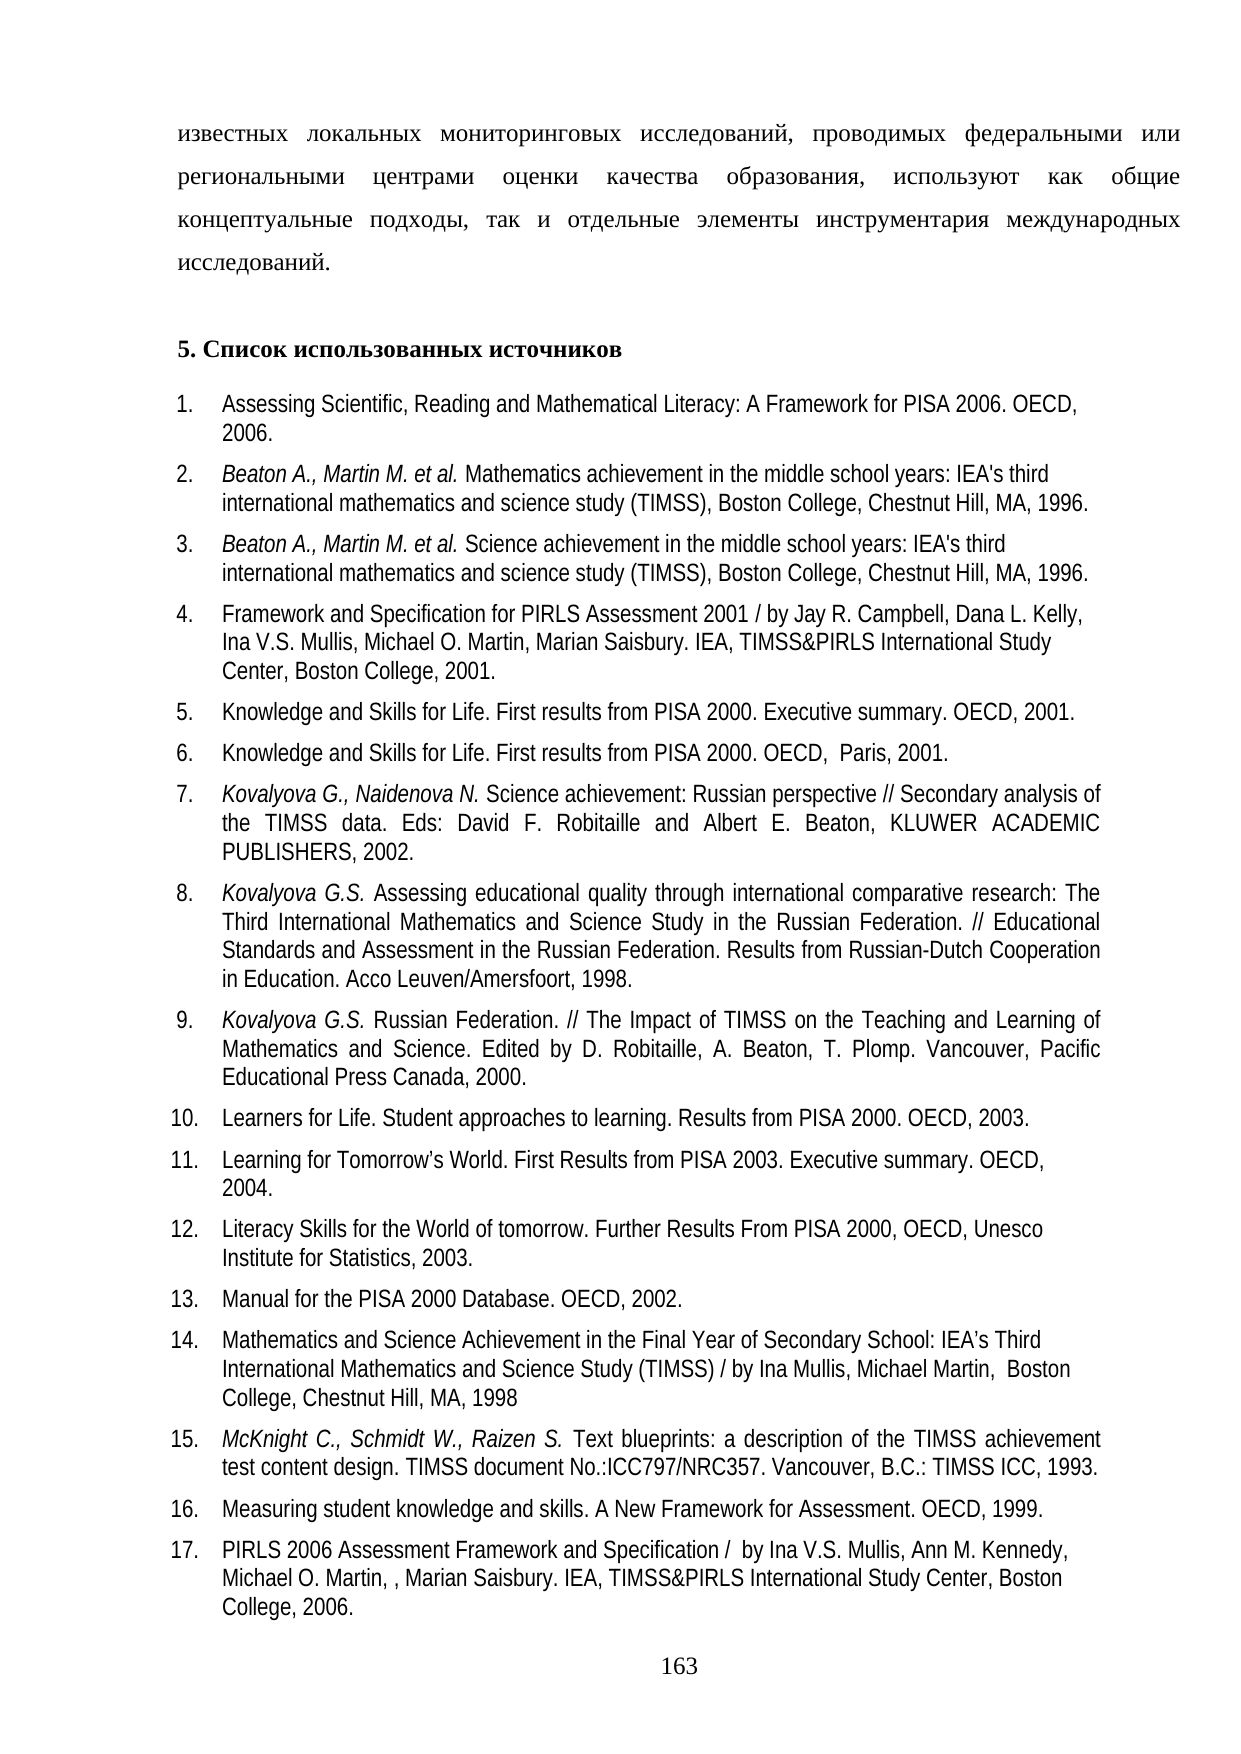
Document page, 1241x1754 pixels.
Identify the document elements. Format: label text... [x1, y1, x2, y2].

text 5. Список использованных источников [177, 334, 1181, 362]
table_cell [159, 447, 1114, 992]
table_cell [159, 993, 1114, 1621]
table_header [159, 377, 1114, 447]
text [177, 118, 1181, 276]
